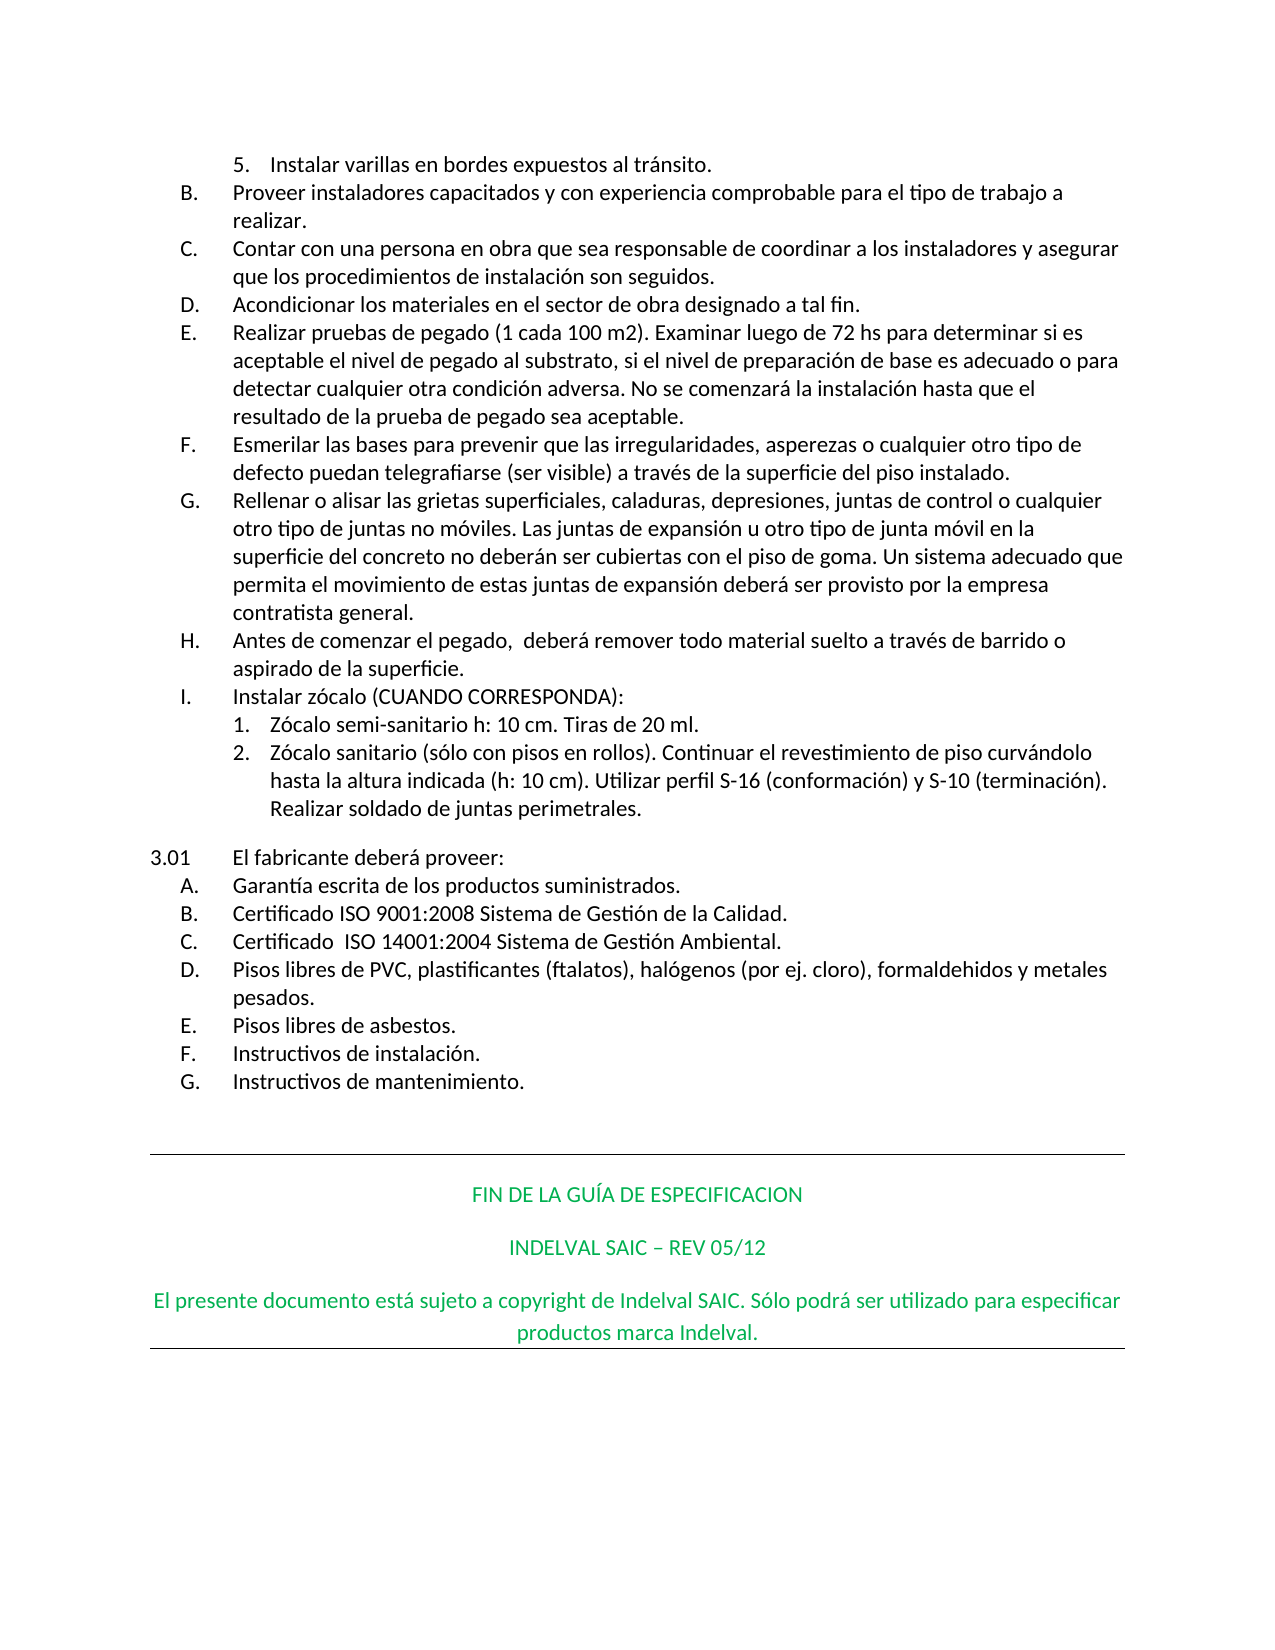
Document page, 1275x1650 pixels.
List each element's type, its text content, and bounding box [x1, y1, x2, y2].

subtitle Proveer instaladores capacitados y con experiencia comprobable para el tipo de trabajo a realizar. [180, 178, 1125, 234]
subtitle Pisos libres de asbestos. [180, 1011, 1125, 1039]
subtitle Antes de comenzar el pegado, deberá remover todo material suelto a través de barrido o aspirado de la superficie. [180, 626, 1125, 682]
subtitle Realizar pruebas de pegado (1 cada 100 m2). Examinar luego de 72 hs para determinar si es aceptable el nivel de pegado al substrato, si el nivel de preparación de base es adecuado o para detectar cualquier otra condición adversa. No se comenzará la instalación hasta que el resultado de la prueba de pegado sea aceptable. [180, 318, 1125, 430]
subtitle Esmerilar las bases para prevenir que las irregularidades, asperezas o cualquier otro tipo de defecto puedan telegrafiarse (ser visible) a través de la superficie del piso instalado. [180, 430, 1125, 486]
subtitle Instalar zócalo (CUANDO CORRESPONDA): [180, 682, 1125, 710]
subtitle Rellenar o alisar las grietas superficiales, caladuras, depresiones, juntas de control o cualquier otro tipo de juntas no móviles. Las juntas de expansión u otro tipo de junta móvil en la superficie del concreto no deberán ser cubiertas con el piso de goma. Un sistema adecuado que permita el movimiento de estas juntas de expansión deberá ser provisto por la empresa contratista general. [180, 486, 1125, 626]
subtitle Acondicionar los materiales en el sector de obra designado a tal fin. [180, 290, 1125, 318]
subtitle Instalar varillas en bordes expuestos al tránsito. [233, 150, 1125, 178]
subtitle Zócalo sanitario (sólo con pisos en rollos). Continuar el revestimiento de piso curvándolo hasta la altura indicada (h: 10 cm). Utilizar perfil S-16 (conformación) y S-10 (terminación). Realizar soldado de juntas perimetrales. [233, 738, 1125, 822]
text El presente documento está sujeto a copyright de Indelval SAIC. Sólo podrá ser utilizado para especificar productos marca Indelval. [150, 1286, 1125, 1348]
subtitle Garantía escrita de los productos suministrados. [180, 871, 1125, 899]
subtitle Certificado ISO 14001:2004 Sistema de Gestión Ambiental. [180, 927, 1125, 955]
subtitle Contar con una persona en obra que sea responsable de coordinar a los instaladores y asegurar que los procedimientos de instalación son seguidos. [180, 234, 1125, 290]
subtitle Pisos libres de PVC, plastificantes (ftalatos), halógenos (por ej. cloro), formaldehidos y metales pesados. [180, 955, 1125, 1011]
text FIN DE LA GUÍA DE ESPECIFICACION [150, 1180, 1125, 1208]
subtitle Certificado ISO 9001:2008 Sistema de Gestión de la Calidad. [180, 899, 1125, 927]
subtitle Zócalo semi-sanitario h: 10 cm. Tiras de 20 ml. [233, 710, 1125, 738]
subtitle El fabricante deberá proveer: [150, 843, 1125, 871]
subtitle Instructivos de mantenimiento. [180, 1067, 1125, 1096]
text INDELVAL SAIC – REV 05/12 [150, 1233, 1125, 1261]
subtitle Instructivos de instalación. [180, 1039, 1125, 1067]
